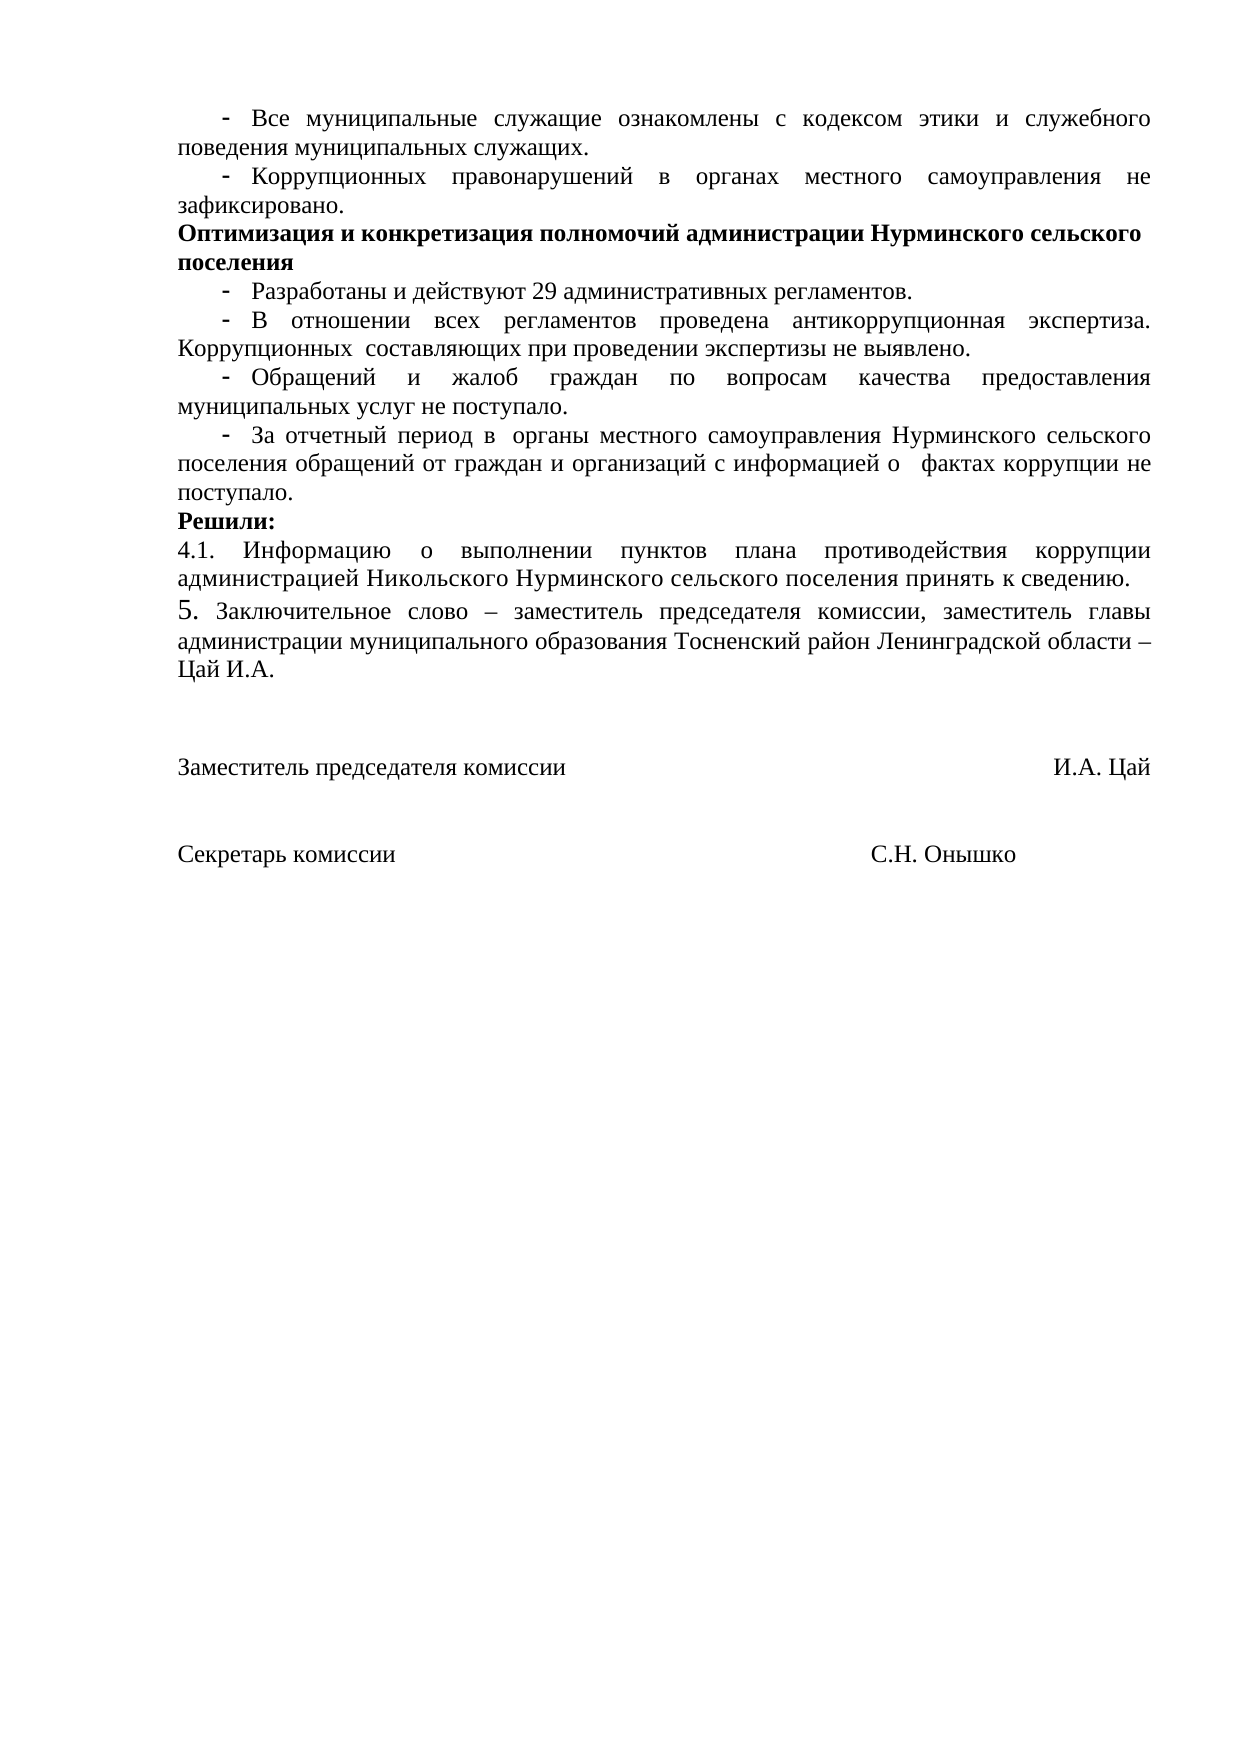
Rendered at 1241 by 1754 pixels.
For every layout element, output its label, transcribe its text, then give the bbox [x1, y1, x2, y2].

text Оптимизация и конкретизация полномочий администрации Нурминского сельского поселения [177, 218, 1152, 276]
text 4.1. Информацию о выполнении пунктов плана противодействия коррупции администрацией Никольского Нурминского сельского поселения принять к сведению. [177, 535, 1152, 592]
list Все муниципальные служащие ознакомлены с кодексом этики и служебного поведения муниципальных служащих. [177, 103, 1152, 161]
list В отношении всех регламентов проведена антикоррупционная экспертиза. Коррупционных составляющих при проведении экспертизы не выявлено. [177, 305, 1152, 362]
text Решили: [177, 506, 1152, 535]
list Обращений и жалоб граждан по вопросам качества предоставления муниципальных услуг не поступало. [177, 362, 1152, 420]
list Коррупционных правонарушений в органах местного самоуправления не зафиксировано. [177, 161, 1152, 218]
text Заместитель председателя комиссии И.А. Цай [177, 752, 1152, 781]
text Секретарь комиссии С.Н. Онышко [177, 839, 1152, 867]
text 5. Заключительное слово – заместитель председателя комиссии, заместитель главы администрации муниципального образования Тосненский район Ленинградской области – Цай И.А. [177, 592, 1152, 683]
list За отчетный период в органы местного самоуправления Нурминского сельского поселения обращений от граждан и организаций с информацией о фактах коррупции не поступало. [177, 420, 1152, 506]
list Разработаны и действуют 29 административных регламентов. [177, 276, 1152, 305]
